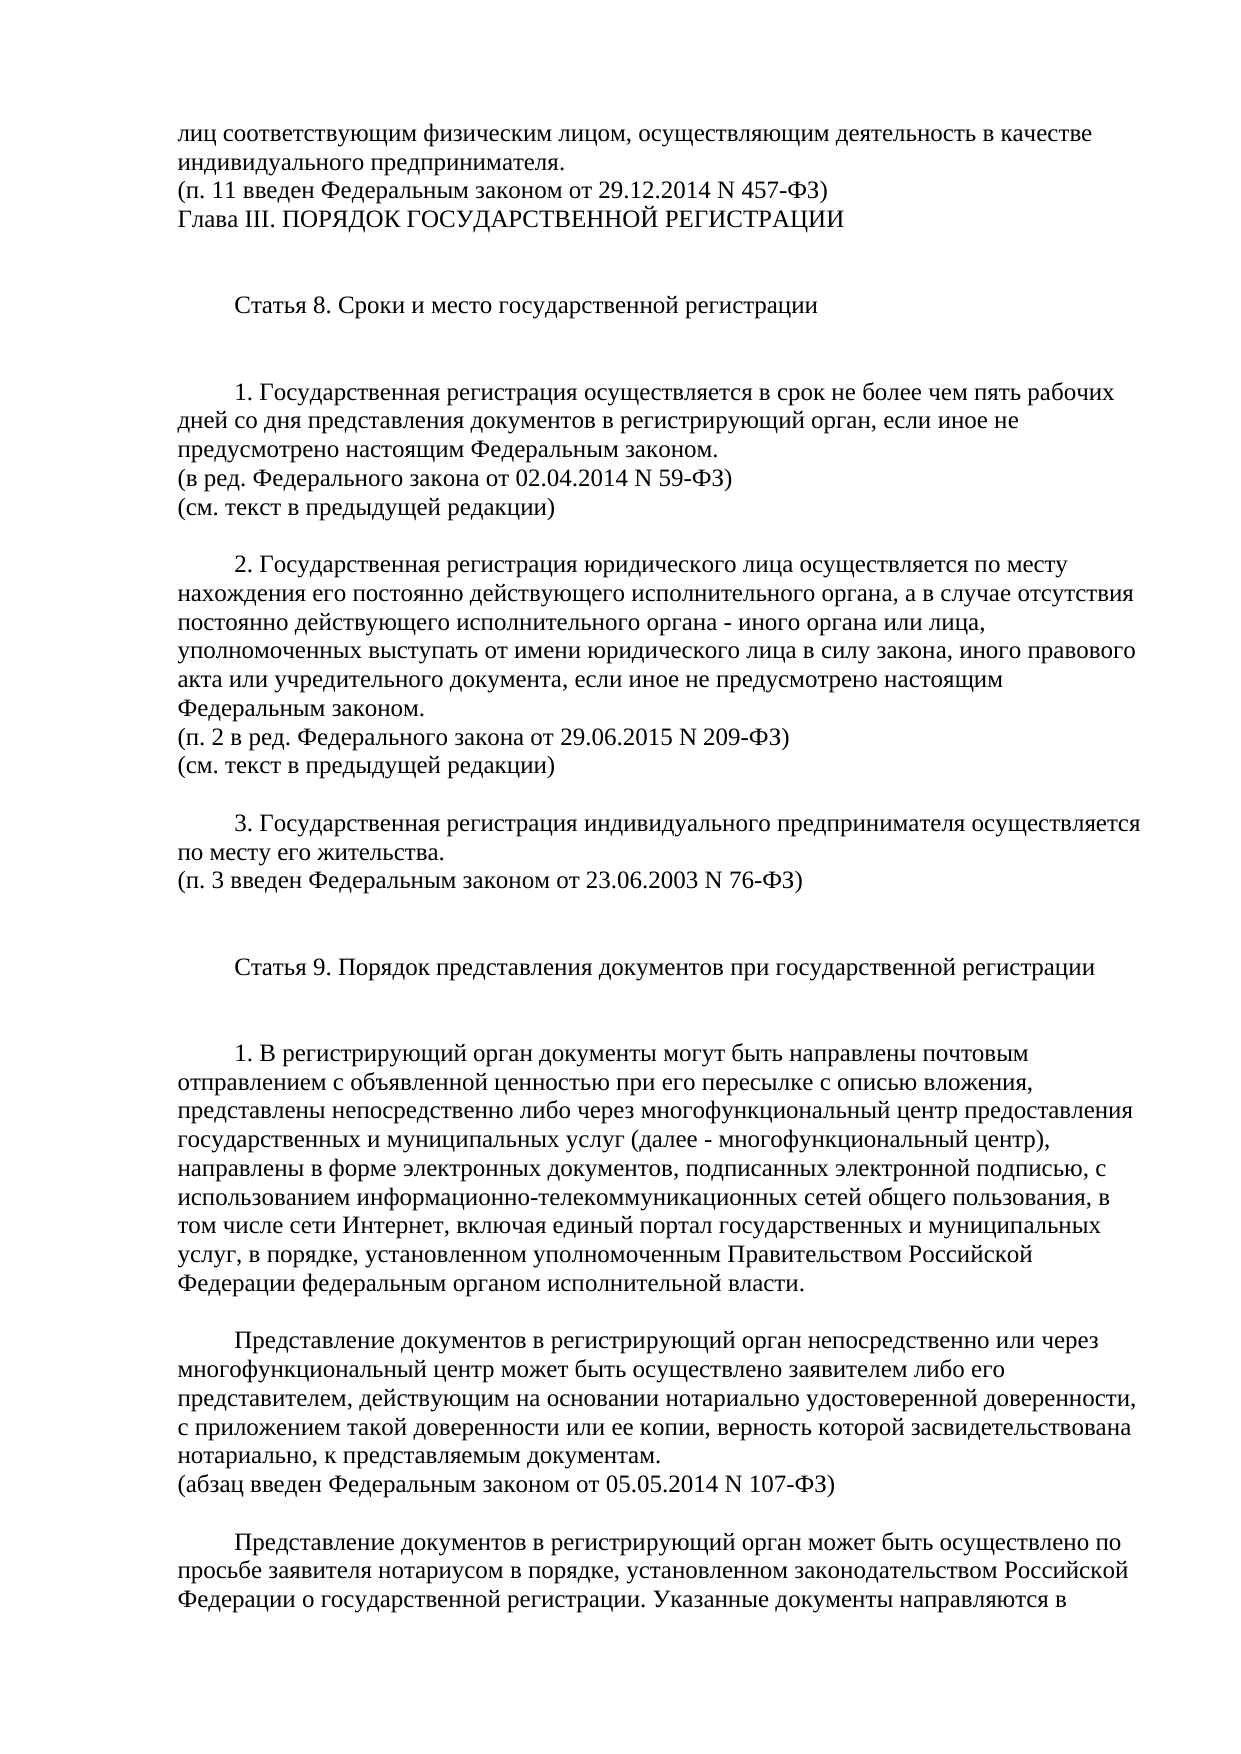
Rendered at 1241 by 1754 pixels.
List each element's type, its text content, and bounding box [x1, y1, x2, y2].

text (в ред. Федерального закона от 02.04.2014 N 59-ФЗ) [177, 463, 1152, 492]
text (п. 3 введен Федеральным законом от 23.06.2003 N 76-ФЗ) [177, 866, 1152, 894]
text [177, 118, 1152, 176]
text (п. 11 введен Федеральным законом от 29.12.2014 N 457-ФЗ) [177, 176, 1152, 204]
text 3. Государственная регистрация индивидуального предпринимателя осуществляется по месту его жительства. [177, 808, 1152, 866]
text 1. Государственная регистрация осуществляется в срок не более чем пять рабочих дней со дня представления документов в регистрирующий орган, если иное не предусмотрено настоящим Федеральным законом. [177, 377, 1152, 463]
text 1. В регистрирующий орган документы могут быть направлены почтовым отправлением с объявленной ценностью при его пересылке с описью вложения, представлены непосредственно либо через многофункциональный центр предоставления государственных и муниципальных услуг (далее - многофункциональный центр), направлены в форме электронных документов, подписанных электронной подписью, с использованием информационно-телекоммуникационных сетей общего пользования, в том числе сети Интернет, включая единый портал государственных и муниципальных услуг, в порядке, установленном уполномоченным Правительством Российской Федерации федеральным органом исполнительной власти. [177, 1038, 1152, 1297]
text Статья 8. Сроки и место государственной регистрации [177, 291, 1152, 319]
text Представление документов в регистрирующий орган непосредственно или через многофункциональный центр может быть осуществлено заявителем либо его представителем, действующим на основании нотариально удостоверенной доверенности, с приложением такой доверенности или ее копии, верность которой засвидетельствована нотариально, к представляемым документам. [177, 1326, 1152, 1469]
text 2. Государственная регистрация юридического лица осуществляется по месту нахождения его постоянно действующего исполнительного органа, а в случае отсутствия постоянно действующего исполнительного органа - иного органа или лица, уполномоченных выступать от имени юридического лица в силу закона, иного правового акта или учредительного документа, если иное не предусмотрено настоящим Федеральным законом. [177, 549, 1152, 722]
text Глава III. ПОРЯДОК ГОСУДАРСТВЕННОЙ РЕГИСТРАЦИИ [177, 204, 1152, 233]
text (см. текст в предыдущей редакции) [177, 492, 1152, 521]
text (п. 2 в ред. Федерального закона от 29.06.2015 N 209-ФЗ) [177, 722, 1152, 751]
text (абзац введен Федеральным законом от 05.05.2014 N 107-ФЗ) [177, 1469, 1152, 1498]
text (см. текст в предыдущей редакции) [177, 751, 1152, 779]
text Статья 9. Порядок представления документов при государственной регистрации [177, 952, 1152, 981]
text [177, 1527, 1152, 1613]
